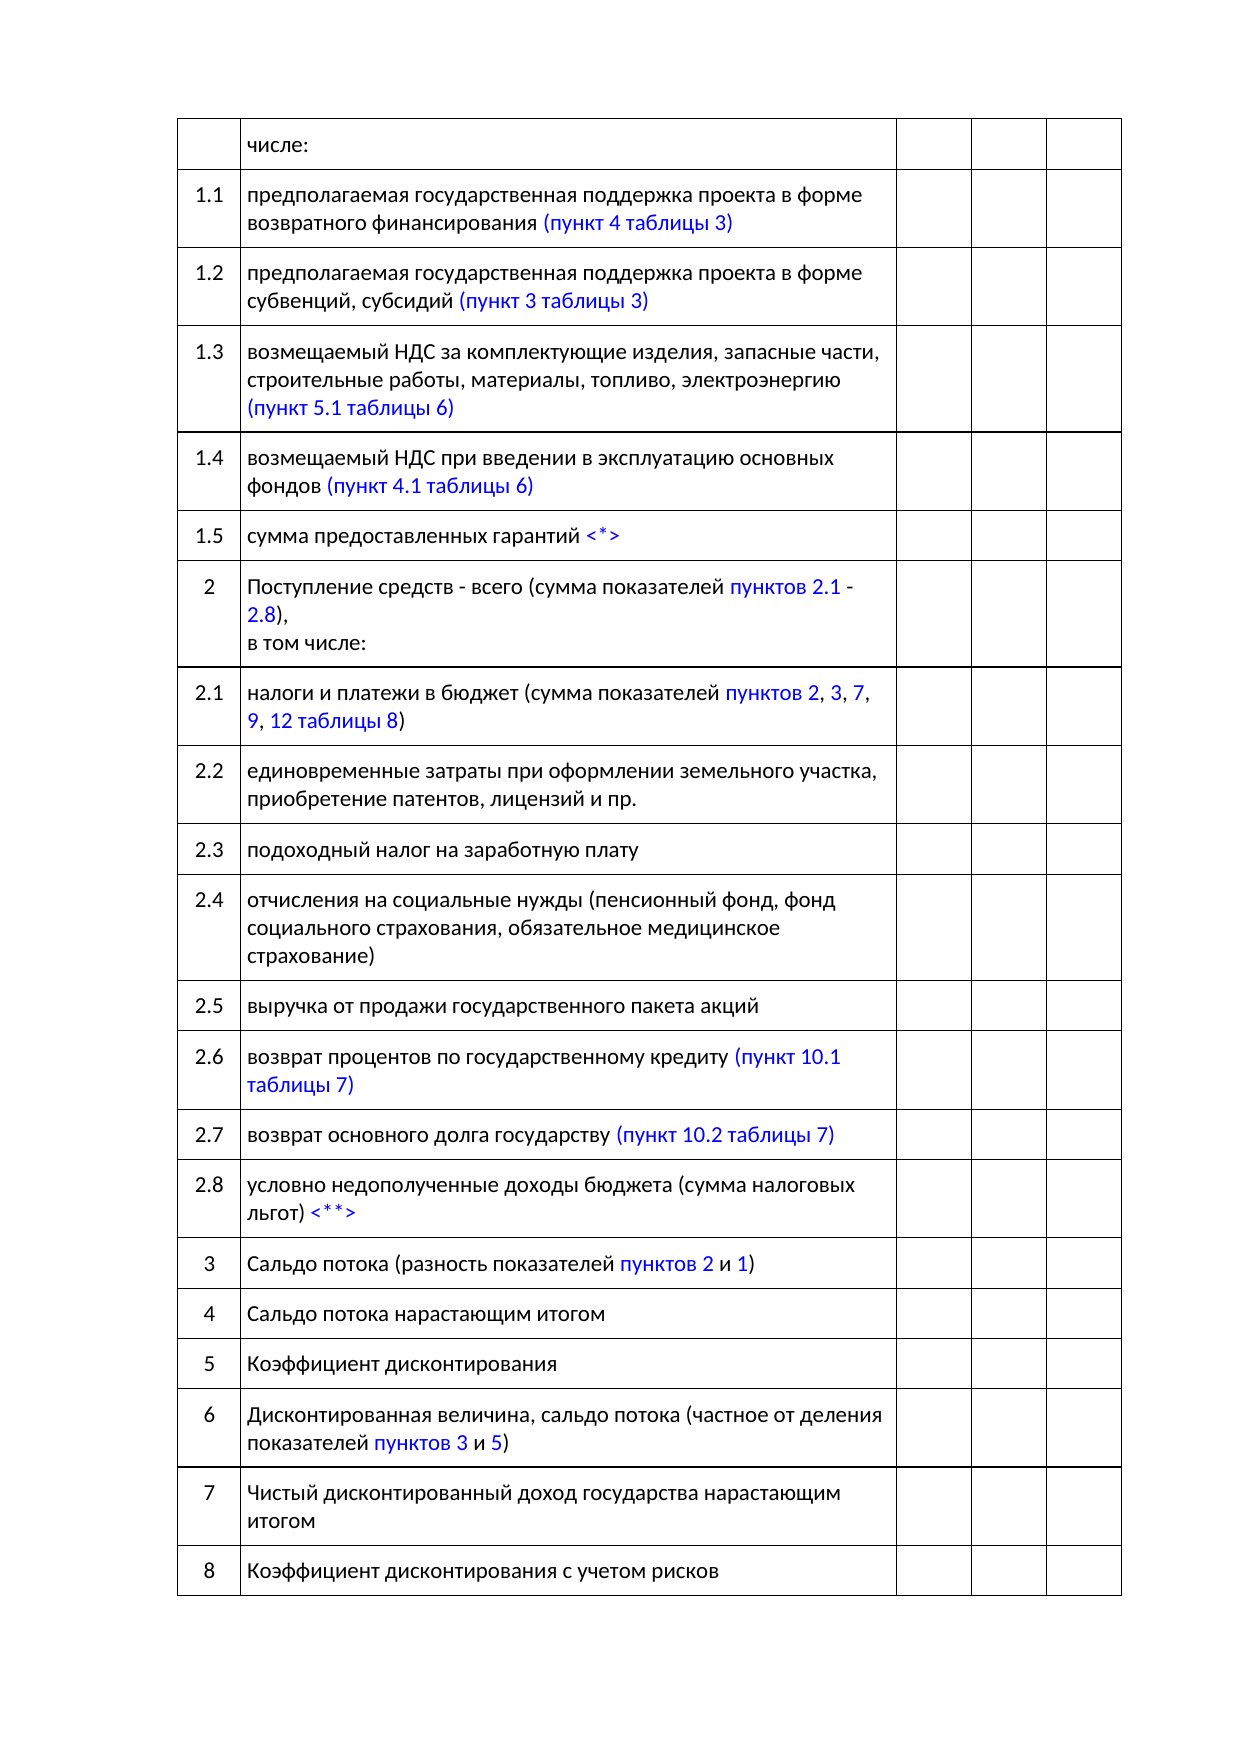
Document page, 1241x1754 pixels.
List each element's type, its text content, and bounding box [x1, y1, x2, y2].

table_cell [1047, 1110, 1121, 1159]
table_cell [972, 1110, 1046, 1159]
table_cell 3 [178, 1238, 240, 1287]
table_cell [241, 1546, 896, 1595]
table_cell 2.1 [178, 668, 240, 745]
table_cell [972, 668, 1046, 745]
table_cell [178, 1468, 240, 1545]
table_cell [972, 433, 1046, 510]
table_cell подоходный налог на заработную плату [241, 824, 896, 873]
table_cell [897, 170, 971, 247]
table_cell [972, 1389, 1046, 1466]
table_cell 6 [178, 1389, 240, 1466]
table_cell [1047, 1160, 1121, 1237]
table_cell [1047, 433, 1121, 510]
table_cell [972, 824, 1046, 873]
table_cell Сальдо потока (разность показателей пунктов 2 и 1) [241, 1238, 896, 1287]
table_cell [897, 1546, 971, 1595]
table_cell 2.8 [178, 1160, 240, 1237]
table_cell [972, 248, 1046, 325]
table_cell [972, 1031, 1046, 1108]
table_cell [1047, 511, 1121, 560]
table_cell [972, 1160, 1046, 1237]
table_cell [1047, 875, 1121, 980]
table_cell [1047, 824, 1121, 873]
table_cell [897, 824, 971, 873]
table_cell возмещаемый НДС при введении в эксплуатацию основных фондов (пункт 4.1 таблицы 6) [241, 433, 896, 510]
table_cell [972, 511, 1046, 560]
table_cell 1 [178, 119, 240, 168]
table_cell [897, 1238, 971, 1287]
table_cell [1047, 248, 1121, 325]
table_cell [897, 119, 971, 168]
table_cell Коэффициент дисконтирования [241, 1339, 896, 1388]
table_cell [972, 981, 1046, 1030]
table_cell [972, 119, 1046, 168]
table_cell Поступление средств - всего (сумма показателей пунктов 2.1 - 2.8), в том числе: [241, 561, 896, 666]
table_cell [972, 1339, 1046, 1388]
table_cell [972, 1289, 1046, 1338]
table_cell сумма предоставленных гарантий <*> [241, 511, 896, 560]
table_cell [897, 1339, 971, 1388]
table_cell предполагаемая государственная поддержка проекта в форме субвенций, субсидий (пункт 3 таблицы 3) [241, 248, 896, 325]
table_cell выручка от продажи государственного пакета акций [241, 981, 896, 1030]
table_cell [897, 746, 971, 823]
table_cell 2.7 [178, 1110, 240, 1159]
table_cell 2.5 [178, 981, 240, 1030]
table_cell условно недополученные доходы бюджета (сумма налоговых льгот) <**> [241, 1160, 896, 1237]
table_cell [897, 1289, 971, 1338]
table_cell [897, 511, 971, 560]
table_cell возврат процентов по государственному кредиту (пункт 10.1 таблицы 7) [241, 1031, 896, 1108]
table_cell [897, 1031, 971, 1108]
table_cell [972, 170, 1046, 247]
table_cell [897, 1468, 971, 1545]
table_cell [897, 875, 971, 980]
table_cell [897, 668, 971, 745]
table_cell [1047, 1031, 1121, 1108]
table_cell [241, 119, 896, 168]
table_cell [897, 326, 971, 431]
table_cell [897, 981, 971, 1030]
table_cell [972, 875, 1046, 980]
table_cell [1047, 746, 1121, 823]
table_cell налоги и платежи в бюджет (сумма показателей пунктов 2, 3, 7, 9, 12 таблицы 8) [241, 668, 896, 745]
table_cell единовременные затраты при оформлении земельного участка, приобретение патентов, лицензий и пр. [241, 746, 896, 823]
table_cell 1.2 [178, 248, 240, 325]
table_cell [1047, 119, 1121, 168]
table_cell [1047, 170, 1121, 247]
table_cell 2.3 [178, 824, 240, 873]
table_cell 1.4 [178, 433, 240, 510]
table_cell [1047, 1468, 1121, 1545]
table_cell [1047, 668, 1121, 745]
table_cell [1047, 1389, 1121, 1466]
table_cell [1047, 981, 1121, 1030]
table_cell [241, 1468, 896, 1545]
table_cell Дисконтированная величина, сальдо потока (частное от деления показателей пунктов 3 и 5) [241, 1389, 896, 1466]
table_cell 2 [178, 561, 240, 666]
table_cell [972, 561, 1046, 666]
table_cell [897, 1160, 971, 1237]
table_cell отчисления на социальные нужды (пенсионный фонд, фонд социального страхования, обязательное медицинское страхование) [241, 875, 896, 980]
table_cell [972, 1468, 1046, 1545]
table_cell 5 [178, 1339, 240, 1388]
table_cell предполагаемая государственная поддержка проекта в форме возвратного финансирования (пункт 4 таблицы 3) [241, 170, 896, 247]
table_cell [972, 746, 1046, 823]
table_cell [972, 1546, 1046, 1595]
table_cell 2.2 [178, 746, 240, 823]
table_cell [897, 561, 971, 666]
table_cell [897, 1110, 971, 1159]
table_cell 1.5 [178, 511, 240, 560]
table_cell 4 [178, 1289, 240, 1338]
table_cell [897, 248, 971, 325]
table_cell 1.3 [178, 326, 240, 431]
table_cell [1047, 326, 1121, 431]
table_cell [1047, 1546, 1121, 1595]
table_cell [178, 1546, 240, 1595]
table_cell [972, 326, 1046, 431]
table_cell [1047, 1238, 1121, 1287]
table_cell 1.1 [178, 170, 240, 247]
table_cell 2.6 [178, 1031, 240, 1108]
table_cell Сальдо потока нарастающим итогом [241, 1289, 896, 1338]
table_cell [1047, 1339, 1121, 1388]
table_cell возмещаемый НДС за комплектующие изделия, запасные части, строительные работы, материалы, топливо, электроэнергию (пункт 5.1 таблицы 6) [241, 326, 896, 431]
table_cell [897, 1389, 971, 1466]
table_cell [897, 433, 971, 510]
table_cell [1047, 1289, 1121, 1338]
table_cell 2.4 [178, 875, 240, 980]
table_cell [972, 1238, 1046, 1287]
table_cell [1047, 561, 1121, 666]
table_cell возврат основного долга государству (пункт 10.2 таблицы 7) [241, 1110, 896, 1159]
